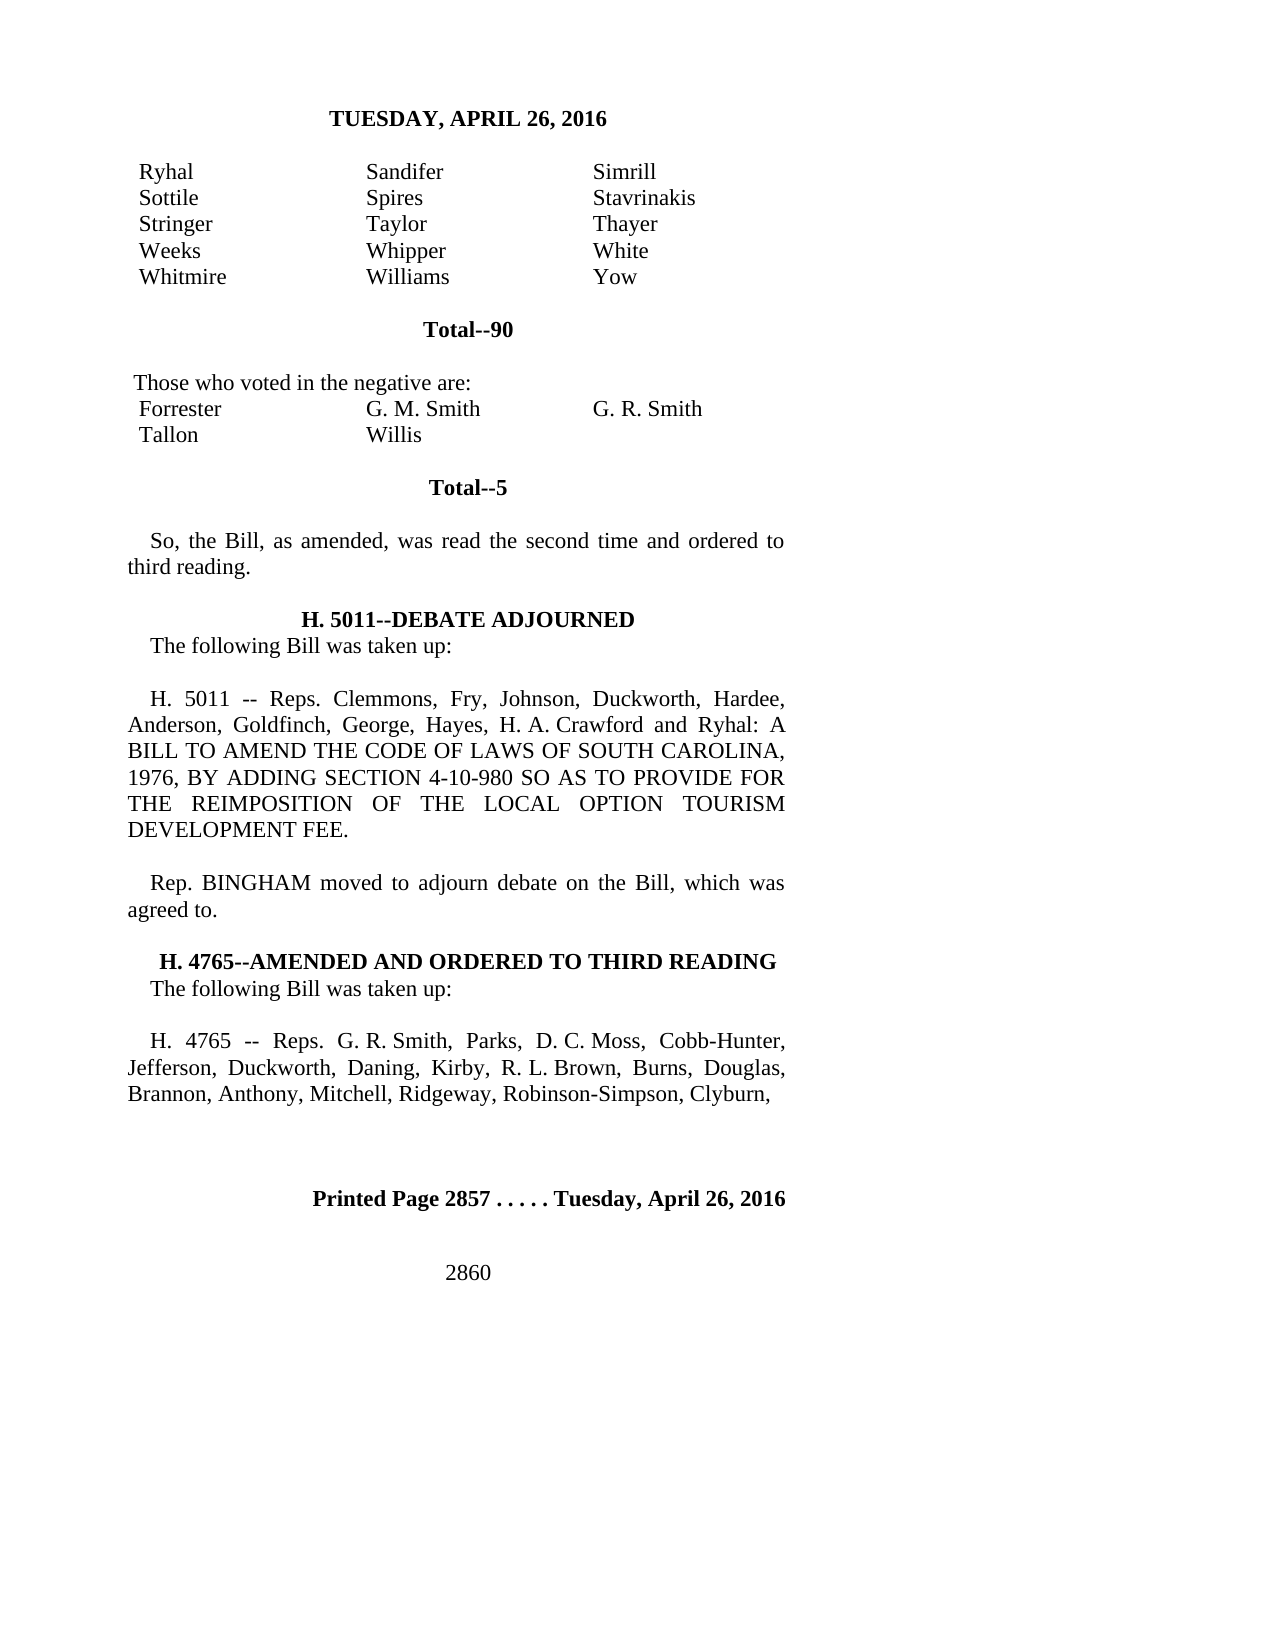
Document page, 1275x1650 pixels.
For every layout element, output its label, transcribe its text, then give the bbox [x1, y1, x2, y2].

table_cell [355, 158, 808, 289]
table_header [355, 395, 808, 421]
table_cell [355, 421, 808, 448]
text So, the Bill, as amended, was read the second time and ordered to third reading. [127, 527, 786, 579]
text The following Bill was taken up: [127, 975, 786, 1001]
text Total--90 [127, 316, 786, 342]
text Total--5 [127, 474, 786, 500]
text Printed Page 2857 . . . . . Tuesday, April 26, 2016 [127, 1186, 786, 1212]
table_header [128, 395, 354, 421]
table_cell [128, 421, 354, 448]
text H. 4765 -- Reps. G. R. Smith, Parks, D. C. Moss, Cobb-Hunter, Jefferson, Duckworth, Daning, Kirby, R. L. Brown, Burns, Douglas, Brannon, Anthony, Mitchell, Ridgeway, Robinson-Simpson, Clyburn, [127, 1027, 786, 1106]
text The following Bill was taken up: [127, 632, 786, 658]
text Rep. BINGHAM moved to adjourn debate on the Bill, which was agreed to. [127, 869, 786, 922]
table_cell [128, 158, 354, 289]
text Those who voted in the negative are: [127, 368, 786, 395]
text H. 5011 -- Reps. Clemmons, Fry, Johnson, Duckworth, Hardee, Anderson, Goldfinch, George, Hayes, H. A. Crawford and Ryhal: A BILL TO AMEND THE CODE OF LAWS OF SOUTH CAROLINA, 1976, BY ADDING SECTION 4-10-980 SO AS TO PROVIDE FOR THE REIMPOSITION OF THE LOCAL OPTION TOURISM DEVELOPMENT FEE. [127, 685, 786, 843]
text H. 5011--DEBATE ADJOURNED [127, 606, 786, 632]
text H. 4765--AMENDED AND ORDERED TO THIRD READING [127, 948, 786, 975]
